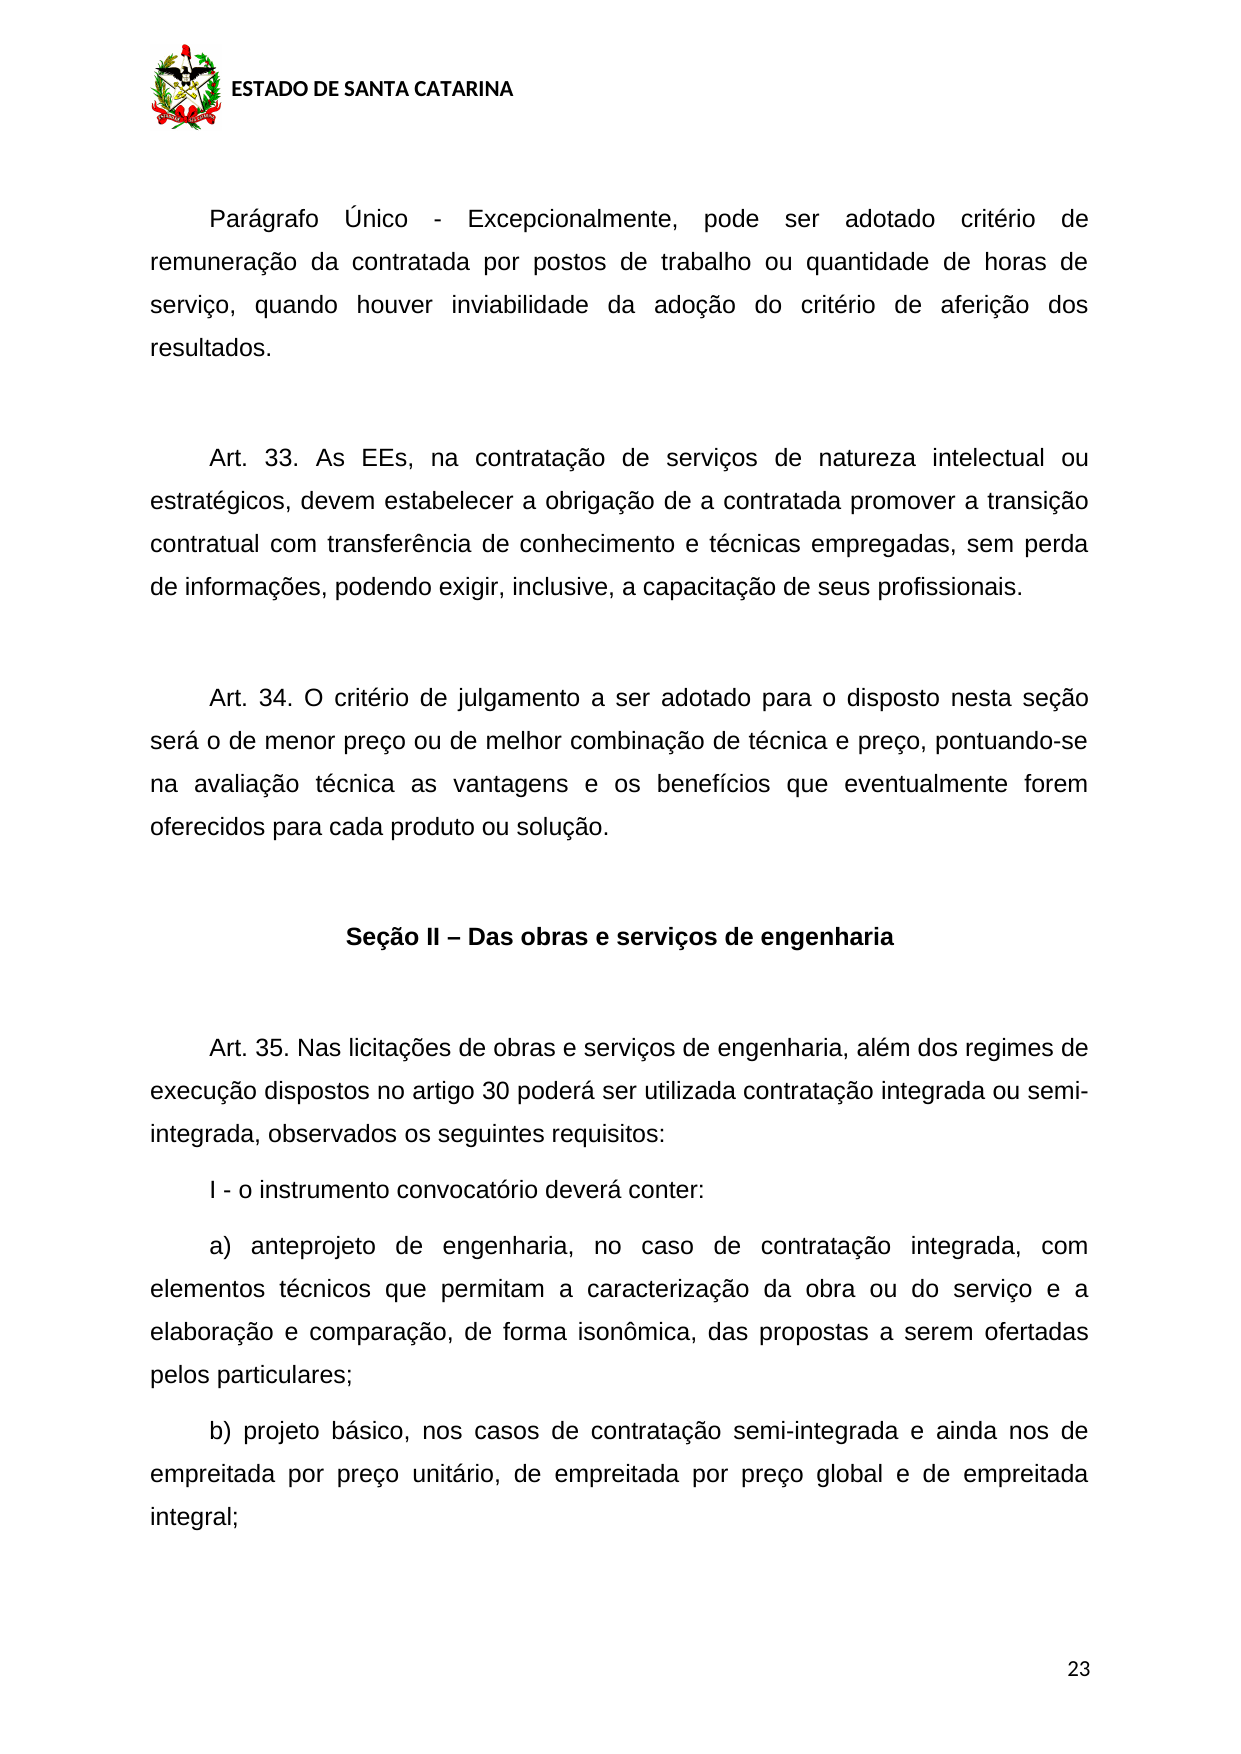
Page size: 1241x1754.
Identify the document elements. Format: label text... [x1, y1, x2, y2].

text b) projeto básico, nos casos de contratação semi-integrada e ainda nos de empreitada por preço unitário, de empreitada por preço global e de empreitada integral; [150, 1416, 1090, 1531]
text I - o instrumento convocatório deverá conter: [150, 1175, 1090, 1204]
picture [150, 44, 222, 131]
subtitle Seção II – Das obras e serviços de engenharia [150, 922, 1090, 951]
text Art. 34. O critério de julgamento a ser adotado para o disposto nesta seção será o de menor preço ou de melhor combinação de técnica e preço, pontuando-se na avaliação técnica as vantagens e os benefícios que eventualmente forem oferecidos para cada produto ou solução. [150, 682, 1090, 841]
text Art. 33. As EEs, na contratação de serviços de natureza intelectual ou estratégicos, devem estabelecer a obrigação de a contratada promover a transição contratual com transferência de conhecimento e técnicas empregadas, sem perda de informações, podendo exigir, inclusive, a capacitação de seus profissionais. [150, 443, 1090, 601]
text a) anteprojeto de engenharia, no caso de contratação integrada, com elementos técnicos que permitam a caracterização da obra ou do serviço e a elaboração e comparação, de forma isonômica, das propostas a serem ofertadas pelos particulares; [150, 1231, 1090, 1389]
text Art. 35. Nas licitações de obras e serviços de engenharia, além dos regimes de execução dispostos no artigo 30 poderá ser utilizada contratação integrada ou semi-integrada, observados os seguintes requisitos: [150, 1033, 1090, 1148]
text Parágrafo Único - Excepcionalmente, pode ser adotado critério de remuneração da contratada por postos de trabalho ou quantidade de horas de serviço, quando houver inviabilidade da adoção do critério de aferição dos resultados. [150, 203, 1090, 362]
